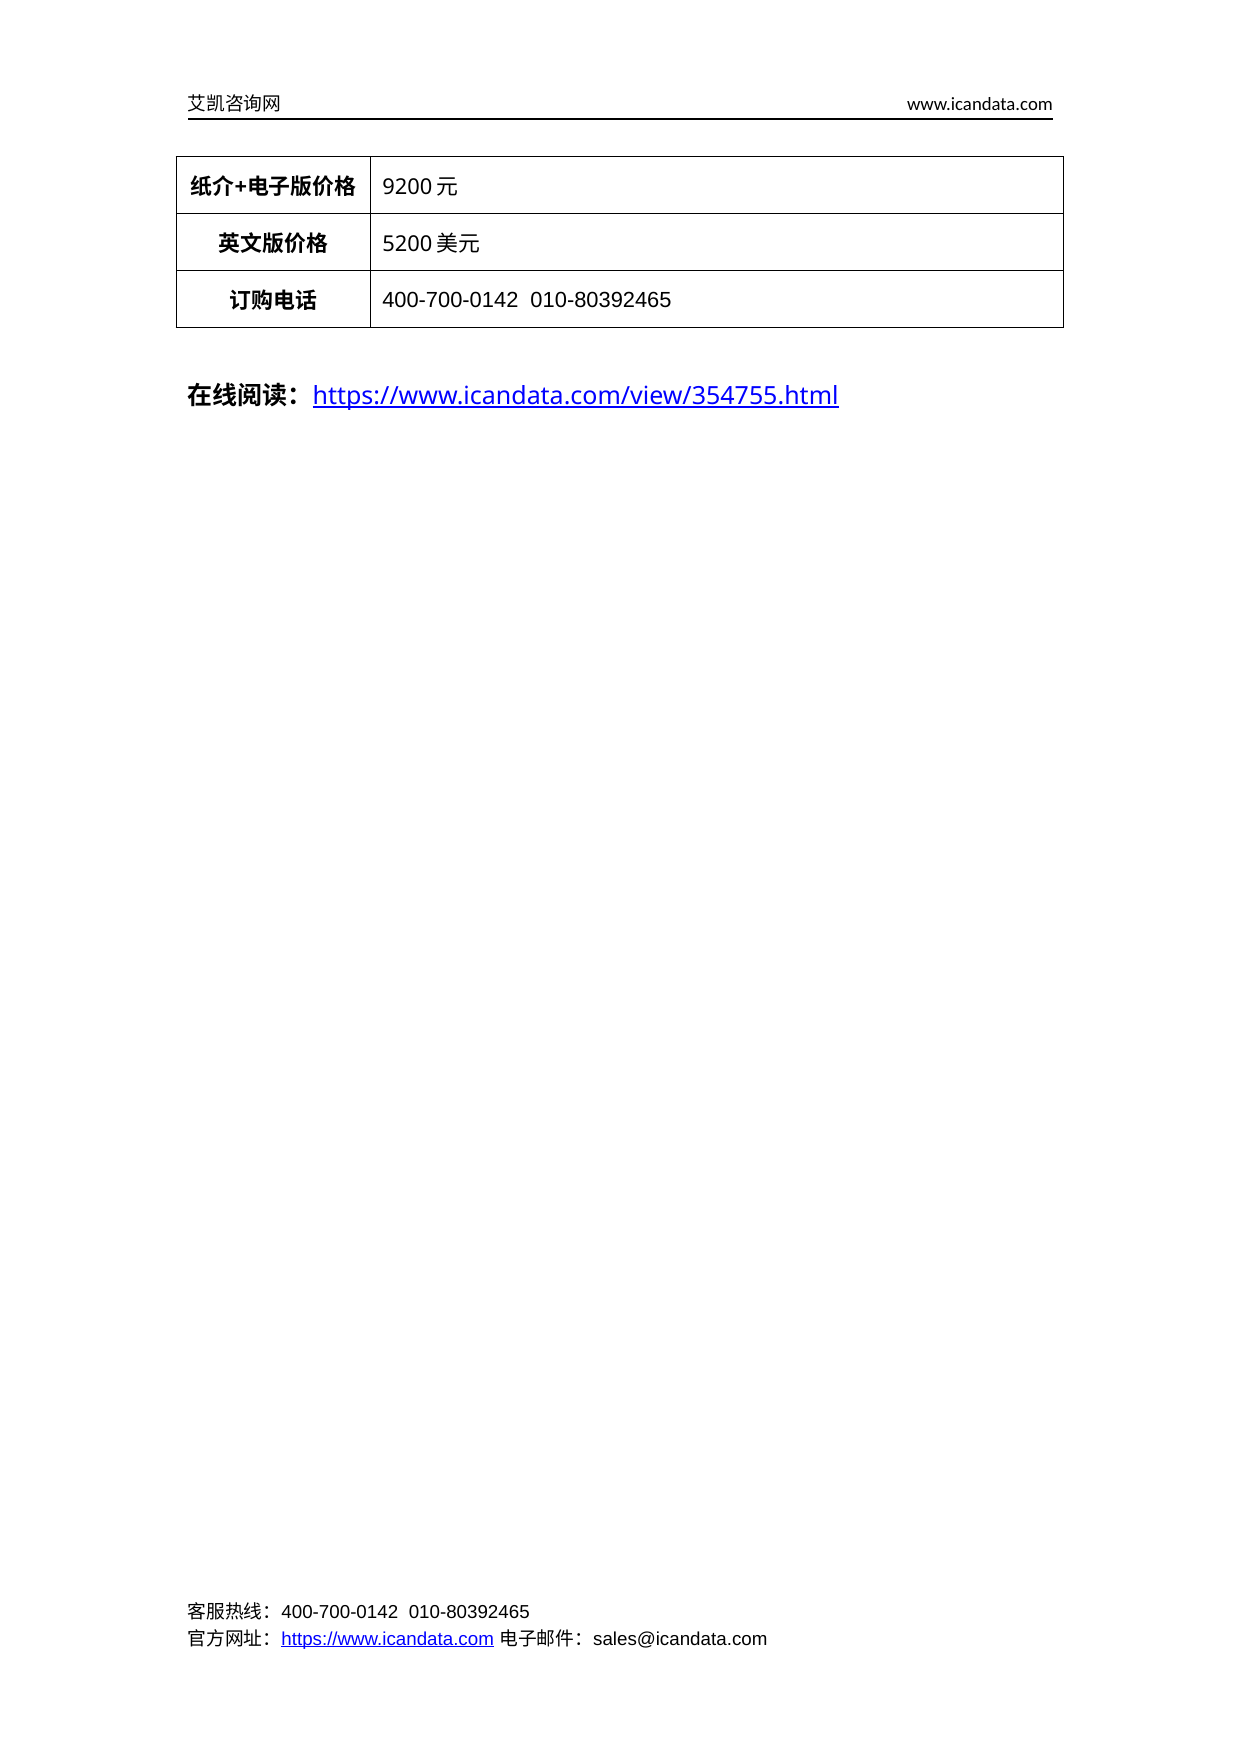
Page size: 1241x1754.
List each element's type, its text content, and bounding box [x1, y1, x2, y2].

table_cell 纸介+电子版价格 [177, 157, 370, 213]
table_cell 订购电话 [177, 271, 370, 327]
table_cell 5200美元 [371, 214, 1063, 270]
table_cell 英文版价格 [177, 214, 370, 270]
table_cell 400-700-0142 010-80392465 [371, 271, 1063, 327]
table_cell 9200元 [371, 157, 1063, 213]
text 在线阅读：https://www.icandata.com/view/354755.html [187, 361, 1053, 426]
